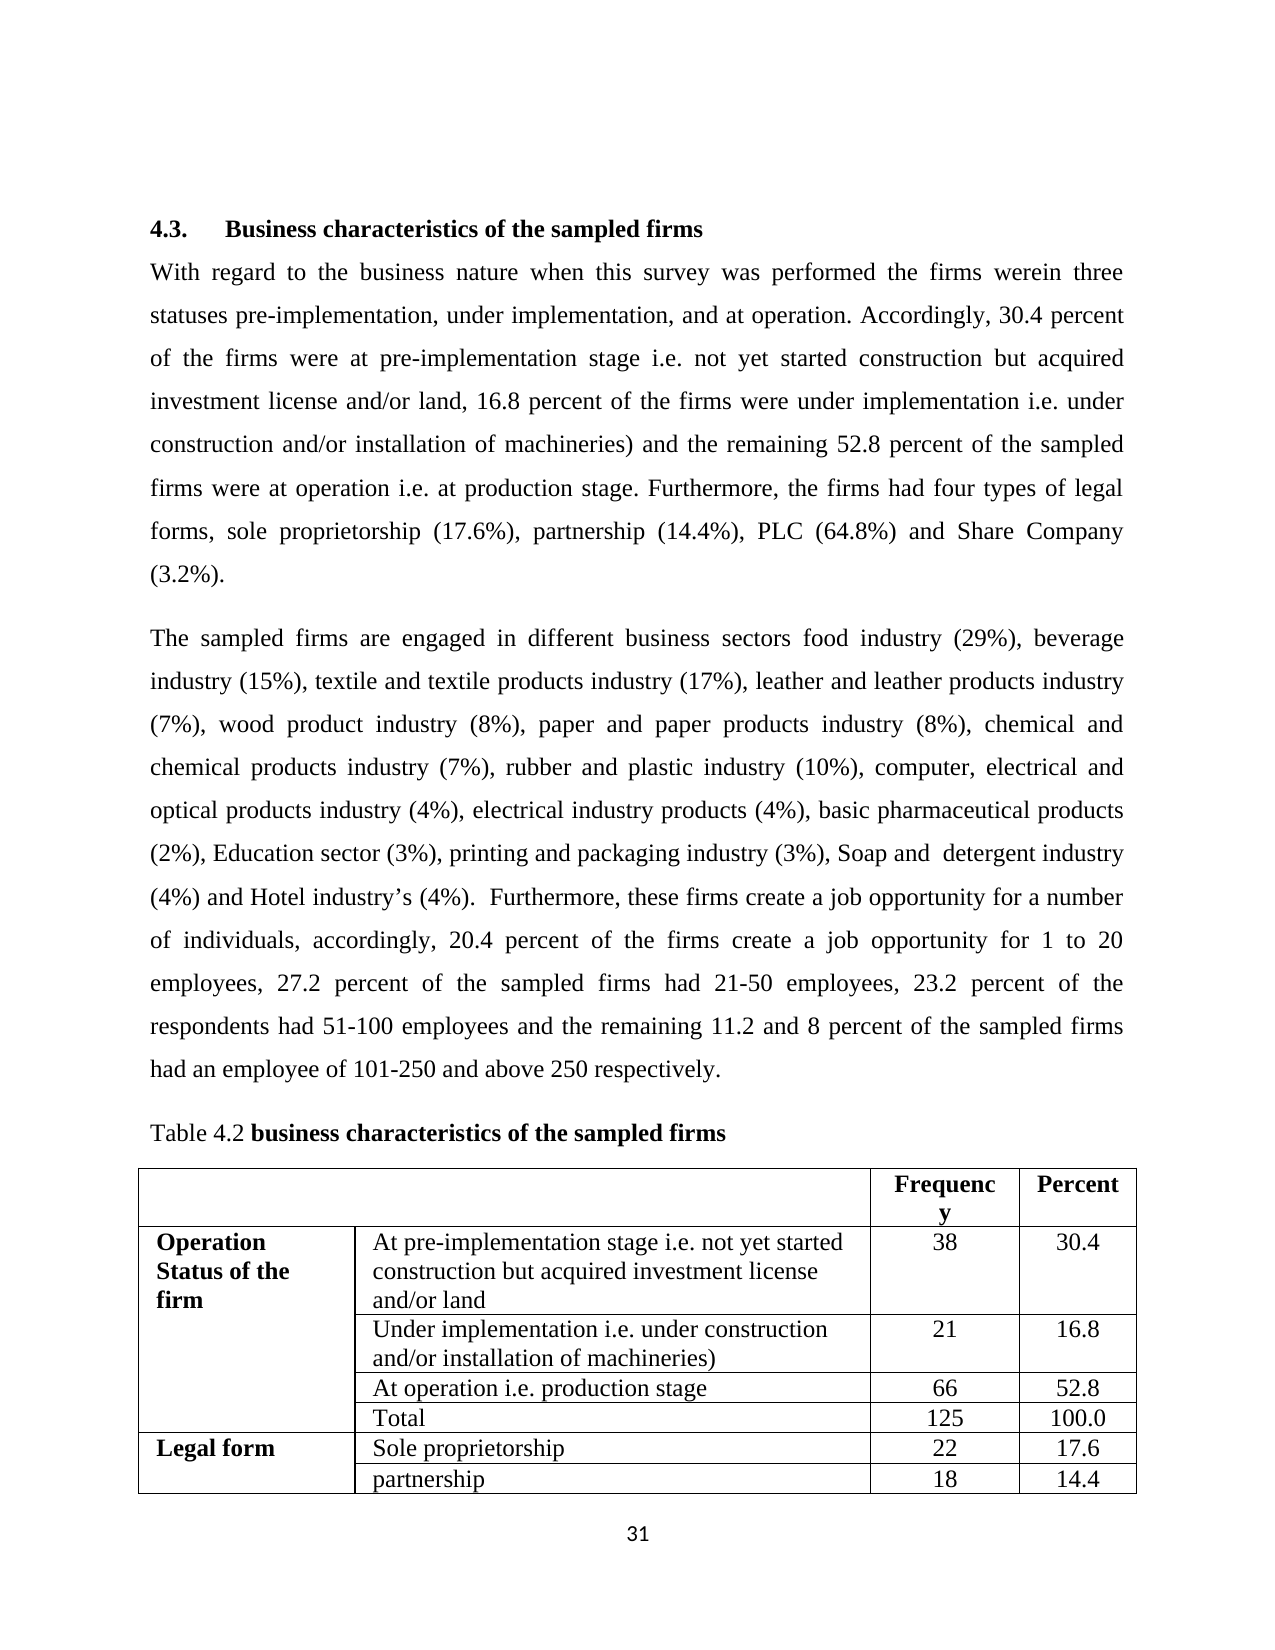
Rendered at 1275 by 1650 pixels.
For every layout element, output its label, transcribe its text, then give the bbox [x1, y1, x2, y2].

table_cell 100.0 [1020, 1403, 1136, 1432]
table_cell Sole proprietorship [356, 1433, 870, 1463]
table_cell 18 [871, 1464, 1019, 1493]
table_cell At pre-implementation stage i.e. not yet started construction but acquired investment license and/or land [356, 1227, 870, 1313]
table_cell 125 [871, 1403, 1019, 1432]
table_cell 66 [871, 1373, 1019, 1402]
table_cell 30.4 [1020, 1227, 1136, 1313]
table_cell partnership [356, 1464, 870, 1493]
table_cell Total [356, 1403, 870, 1432]
subtitle Business characteristics of the sampled firms [150, 214, 1125, 243]
table_cell 14.4 [1020, 1464, 1136, 1493]
table_cell 21 [871, 1315, 1019, 1372]
table_cell Under implementation i.e. under construction and/or installation of machineries) [356, 1315, 870, 1372]
text Table 4.2 business characteristics of the sampled firms [150, 1118, 1125, 1147]
table_cell 38 [871, 1227, 1019, 1313]
table_cell Legal form [139, 1433, 354, 1493]
table_header Frequency [871, 1169, 1019, 1226]
table_cell 52.8 [1020, 1373, 1136, 1402]
table_cell Operation Status of the firm [139, 1227, 354, 1432]
table_cell At operation i.e. production stage [356, 1373, 870, 1402]
text With regard to the business nature when this survey was performed the firms werein three statuses pre-implementation, under implementation, and at operation. Accordingly, 30.4 percent of the firms were at pre-implementation stage i.e. not yet started construction but acquired investment license and/or land, 16.8 percent of the firms were under implementation i.e. under construction and/or installation of machineries) and the remaining 52.8 percent of the sampled firms were at operation i.e. at production stage. Furthermore, the firms had four types of legal forms, sole proprietorship (17.6%), partnership (14.4%), PLC (64.8%) and Share Company (3.2%). [150, 257, 1125, 588]
table_cell 22 [871, 1433, 1019, 1463]
table_cell 17.6 [1020, 1433, 1136, 1463]
text The sampled firms are engaged in different business sectors food industry (29%), beverage industry (15%), textile and textile products industry (17%), leather and leather products industry (7%), wood product industry (8%), paper and paper products industry (8%), chemical and chemical products industry (7%), rubber and plastic industry (10%), computer, electrical and optical products industry (4%), electrical industry products (4%), basic pharmaceutical products (2%), Education sector (3%), printing and packaging industry (3%), Soap and detergent industry (4%) and Hotel industry’s (4%). Furthermore, these firms create a job opportunity for a number of individuals, accordingly, 20.4 percent of the firms create a job opportunity for 1 to 20 employees, 27.2 percent of the sampled firms had 21-50 employees, 23.2 percent of the respondents had 51-100 employees and the remaining 11.2 and 8 percent of the sampled firms had an employee of 101-250 and above 250 respectively. [150, 623, 1125, 1083]
table_cell 16.8 [1020, 1315, 1136, 1372]
table_header [139, 1169, 870, 1226]
table_header Percent [1020, 1169, 1136, 1226]
